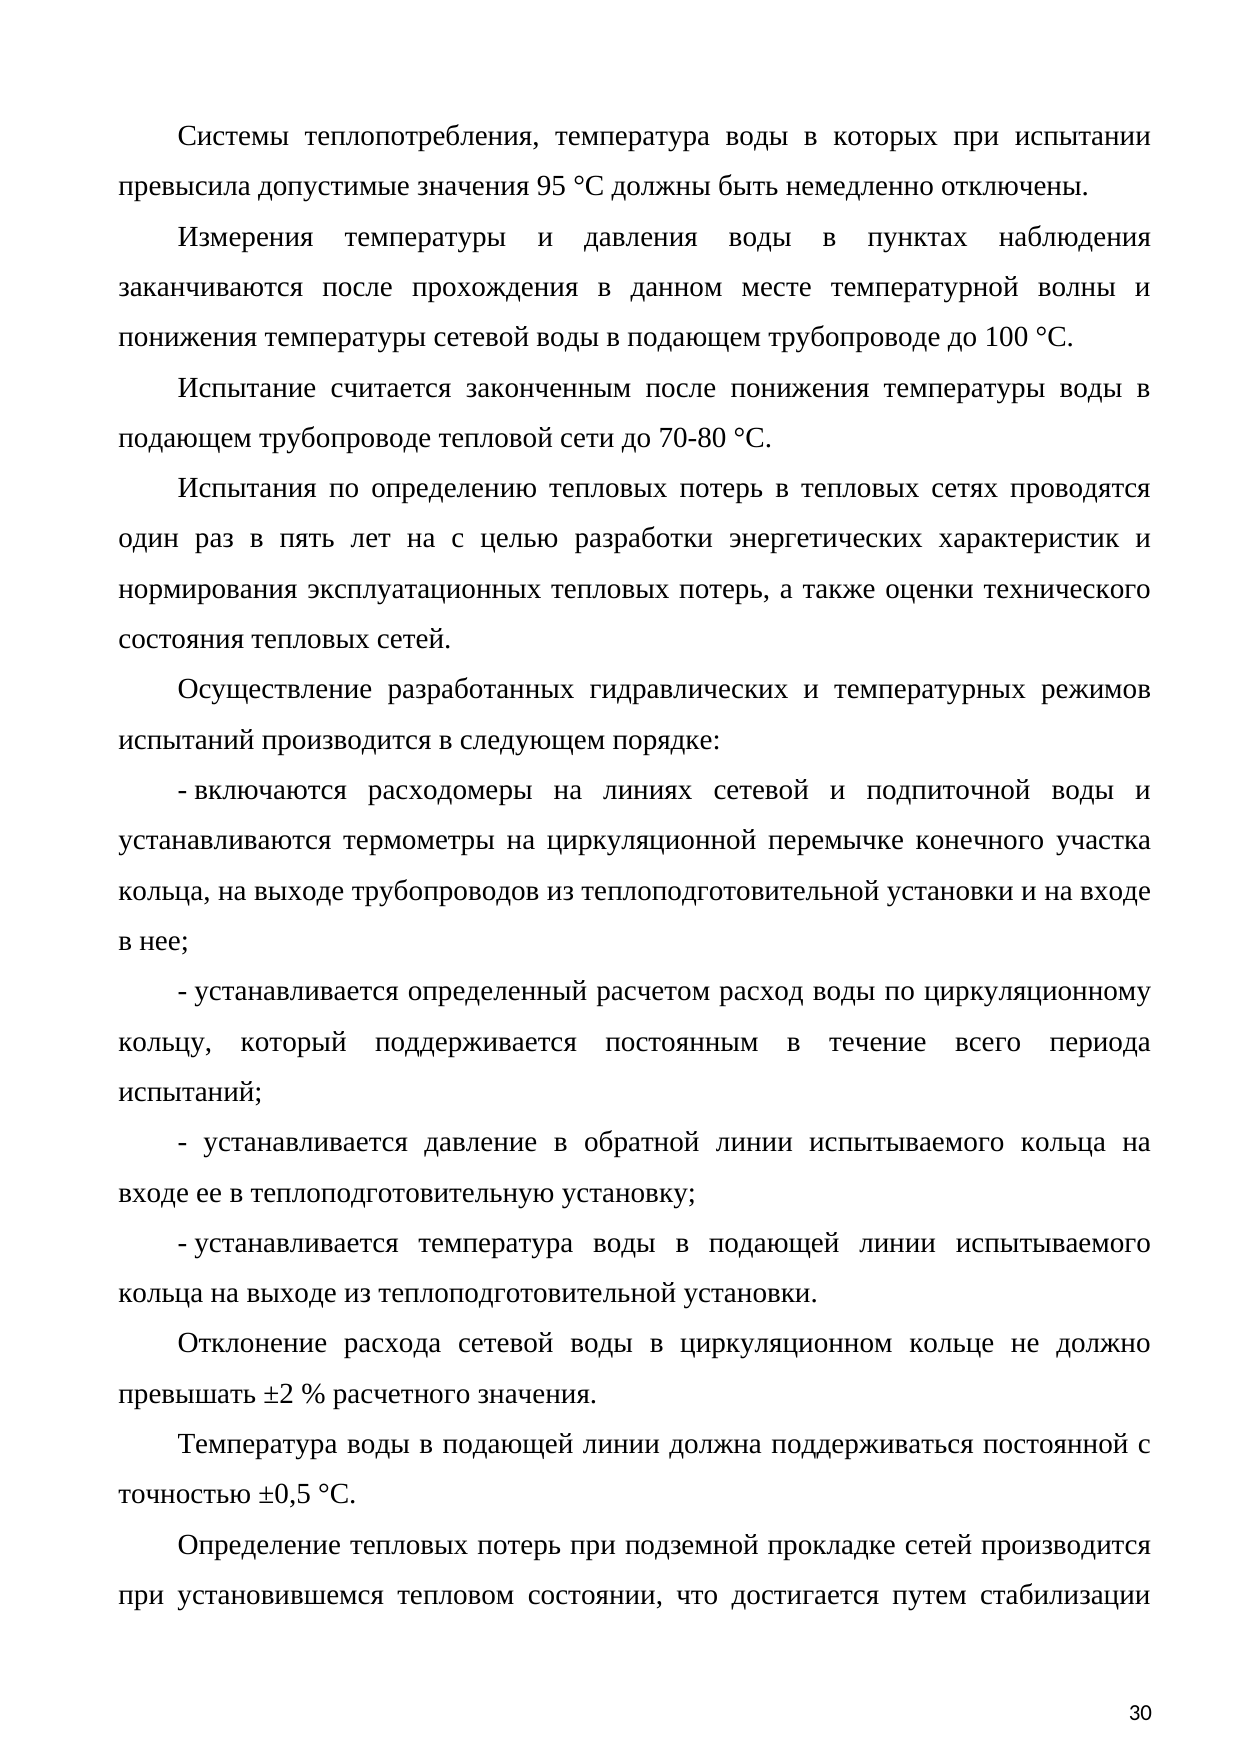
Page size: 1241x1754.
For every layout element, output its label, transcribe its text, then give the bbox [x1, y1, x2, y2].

text - включаются расходомеры на линиях сетевой и подпиточной воды и устанавливаются термометры на циркуляционной перемычке конечного участка кольца, на выходе трубопроводов из теплоподготовительной установки и на входе в нее; [118, 772, 1152, 957]
text - устанавливается температура воды в подающей линии испытываемого кольца на выходе из теплоподготовительной установки. [118, 1225, 1152, 1309]
text Температура воды в подающей линии должна поддерживаться постоянной с точностью ±0,5 °С. [118, 1426, 1152, 1510]
text Отклонение расхода сетевой воды в циркуляционном кольце не должно превышать ±2 % расчетного значения. [118, 1326, 1152, 1409]
text Системы теплопотребления, температура воды в которых при испытании превысила допустимые значения 95 °С должны быть немедленно отключены. [118, 118, 1152, 202]
text Измерения температуры и давления воды в пунктах наблюдения заканчиваются после прохождения в данном месте температурной волны и понижения температуры сетевой воды в подающем трубопроводе до 100 °С. [118, 219, 1152, 353]
text - устанавливается давление в обратной линии испытываемого кольца на входе ее в теплоподготовительную установку; [118, 1124, 1152, 1208]
text - устанавливается определенный расчетом расход воды по циркуляционному кольцу, который поддерживается постоянным в течение всего периода испытаний; [118, 973, 1152, 1108]
text Испытание считается законченным после понижения температуры воды в подающем трубопроводе тепловой сети до 70-80 °С. [118, 370, 1152, 453]
text Осуществление разработанных гидравлических и температурных режимов испытаний производится в следующем порядке: [118, 672, 1152, 755]
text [118, 1527, 1152, 1611]
text Испытания по определению тепловых потерь в тепловых сетях проводятся один раз в пять лет на с целью разработки энергетических характеристик и нормирования эксплуатационных тепловых потерь, а также оценки технического состояния тепловых сетей. [118, 470, 1152, 655]
